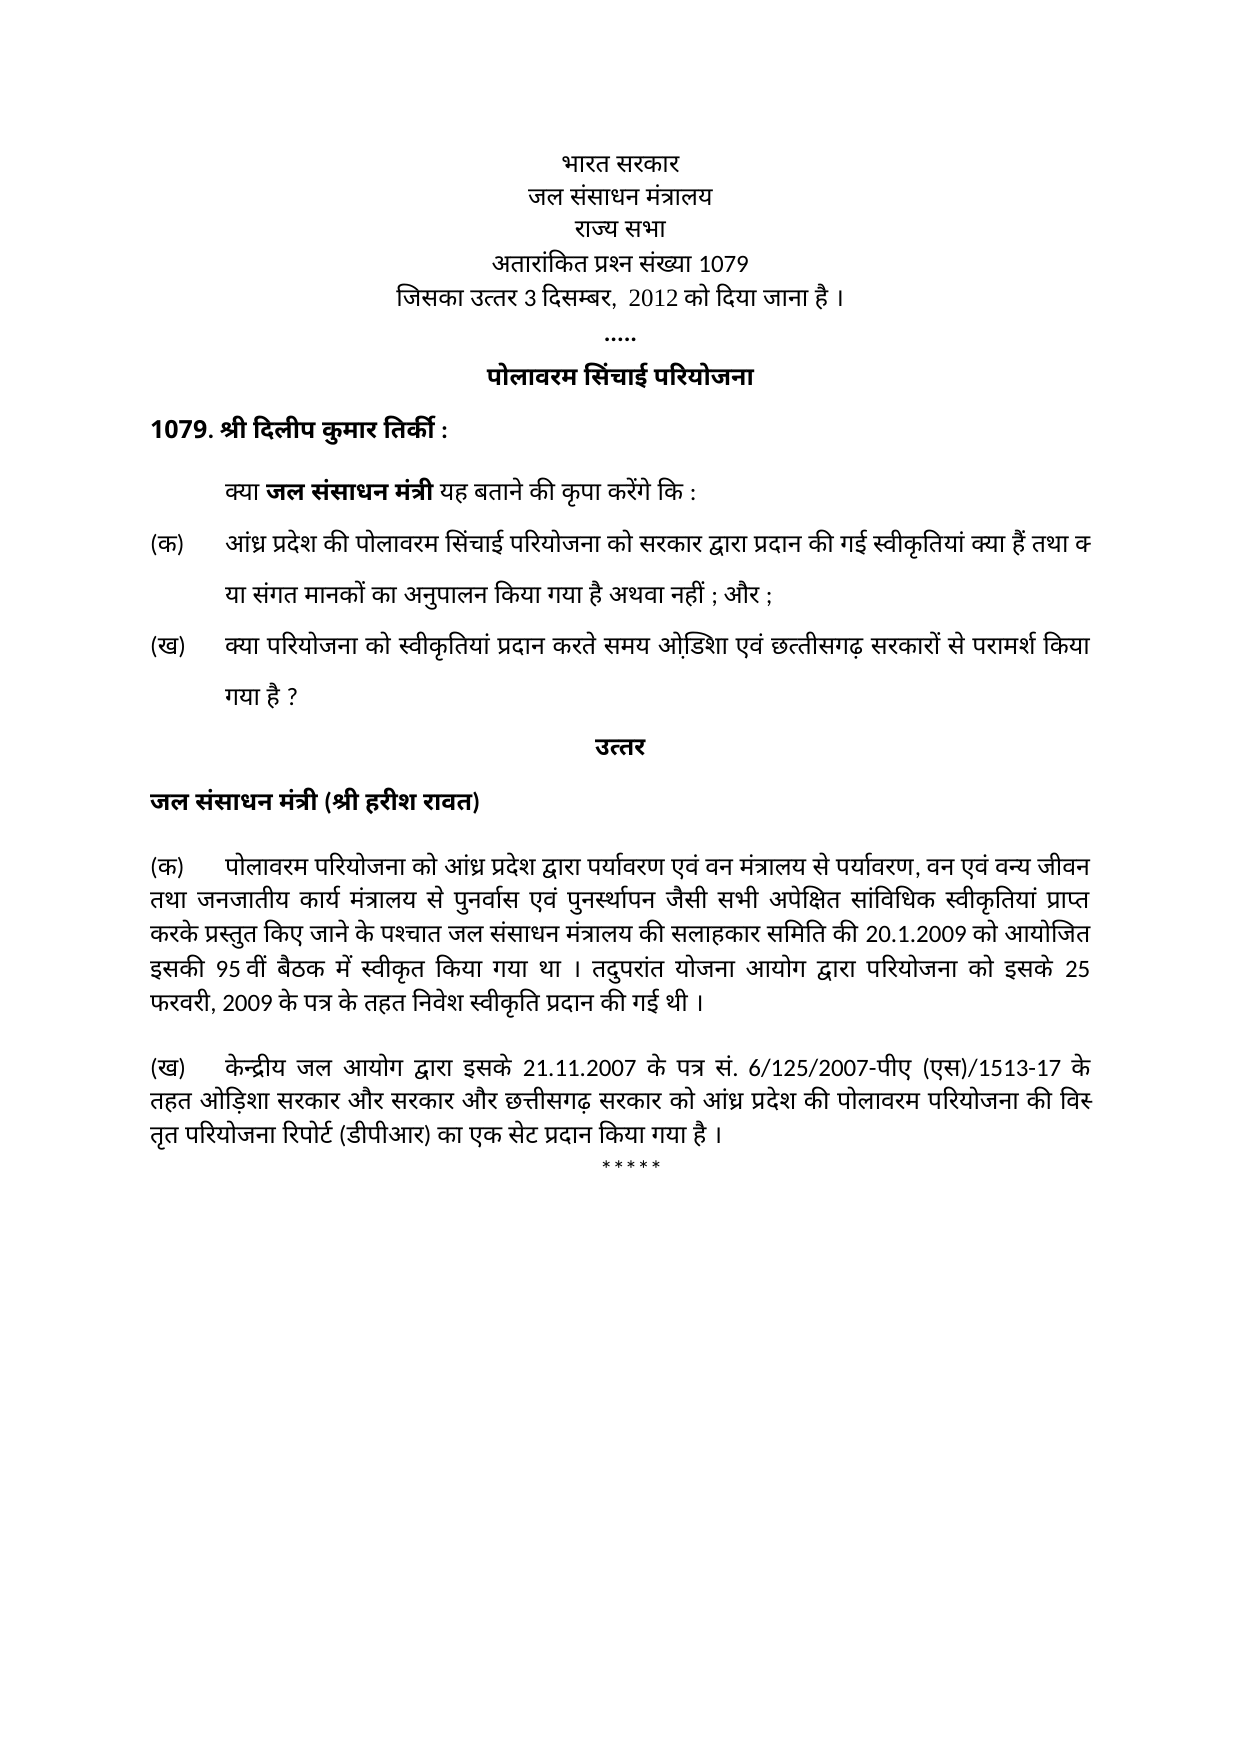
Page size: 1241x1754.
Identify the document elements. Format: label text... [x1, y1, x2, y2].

text जल संसाधन मंत्री (श्री हरीश रावत) [150, 786, 1090, 821]
text 1079. श्री दिलीप कुमार तिर्की : [150, 411, 1090, 448]
text भारत सरकार [150, 150, 1090, 183]
text (क) आंध्र प्रदेश की पोलावरम सिंचाई परियोजना को सरकार द्वारा प्रदान की गई स्‍वीकृतियां क्‍या हैं तथा क्‍या संगत मानकों का अनुपालन किया गया है अथवा नहीं ; और ; [150, 528, 1090, 613]
text क्‍या जल संसाधन मंत्री यह बताने की कृपा करेंगे कि : [150, 476, 1090, 511]
text (ख) क्‍या परियोजना को स्‍वीकृतियां प्रदान करते समय ओडि़शा एवं छत्‍तीसगढ़ सरकारों से परामर्श किया गया है ? [150, 630, 1090, 716]
text ..... [150, 317, 1090, 347]
text पोलावरम सिंचाई परियोजना [150, 362, 1090, 395]
text अतारांकित प्रश्‍न संख्‍या 1079 [150, 248, 1090, 282]
text ***** [525, 1154, 1090, 1184]
text राज्‍य सभा [150, 215, 1090, 248]
text जिसका उत्‍तर 3 दिसम्‍बर, 2012 को दिया जाना है । [150, 282, 1090, 317]
text (क) पोलावरम परियोजना को आंध्र प्रदेश द्वारा पर्यावरण एवं वन मंत्रालय से पर्यावरण, वन एवं वन्‍य जीवन तथा जनजातीय कार्य मंत्रालय से पुनर्वास एवं पुनर्स्‍थापन जैसी सभी अपेक्षित सांविधिक स्‍वीकृतियां प्राप्‍त करके प्रस्‍तुत किए जाने के पश्‍चात जल संसाधन मंत्रालय की सलाहकार समिति की 20.1.2009 को आयोजित इसकी 95वीं बैठक में स्‍वीकृत किया गया था । तदुपरांत योजना आयोग द्वारा परियोजना को इसके 25 फरवरी, 2009 के पत्र के तहत निवेश स्‍वीकृति प्रदान की गई थी । [150, 851, 1090, 1022]
text उत्‍तर [150, 733, 1090, 765]
text (ख) केन्‍द्रीय जल आयोग द्वारा इसके 21.11.2007 के पत्र सं. 6/125/2007-पीए (एस)/1513-17 के तहत ओड़िशा सरकार और सरकार और छत्तीसगढ़ सरकार को आंध्र प्रदेश की पोलावरम परियोजना की विस्‍तृत परियोजना रिपोर्ट (डीपीआर) का एक सेट प्रदान किया गया है । [150, 1052, 1090, 1154]
text जल संसाधन मंत्रालय [150, 183, 1090, 215]
